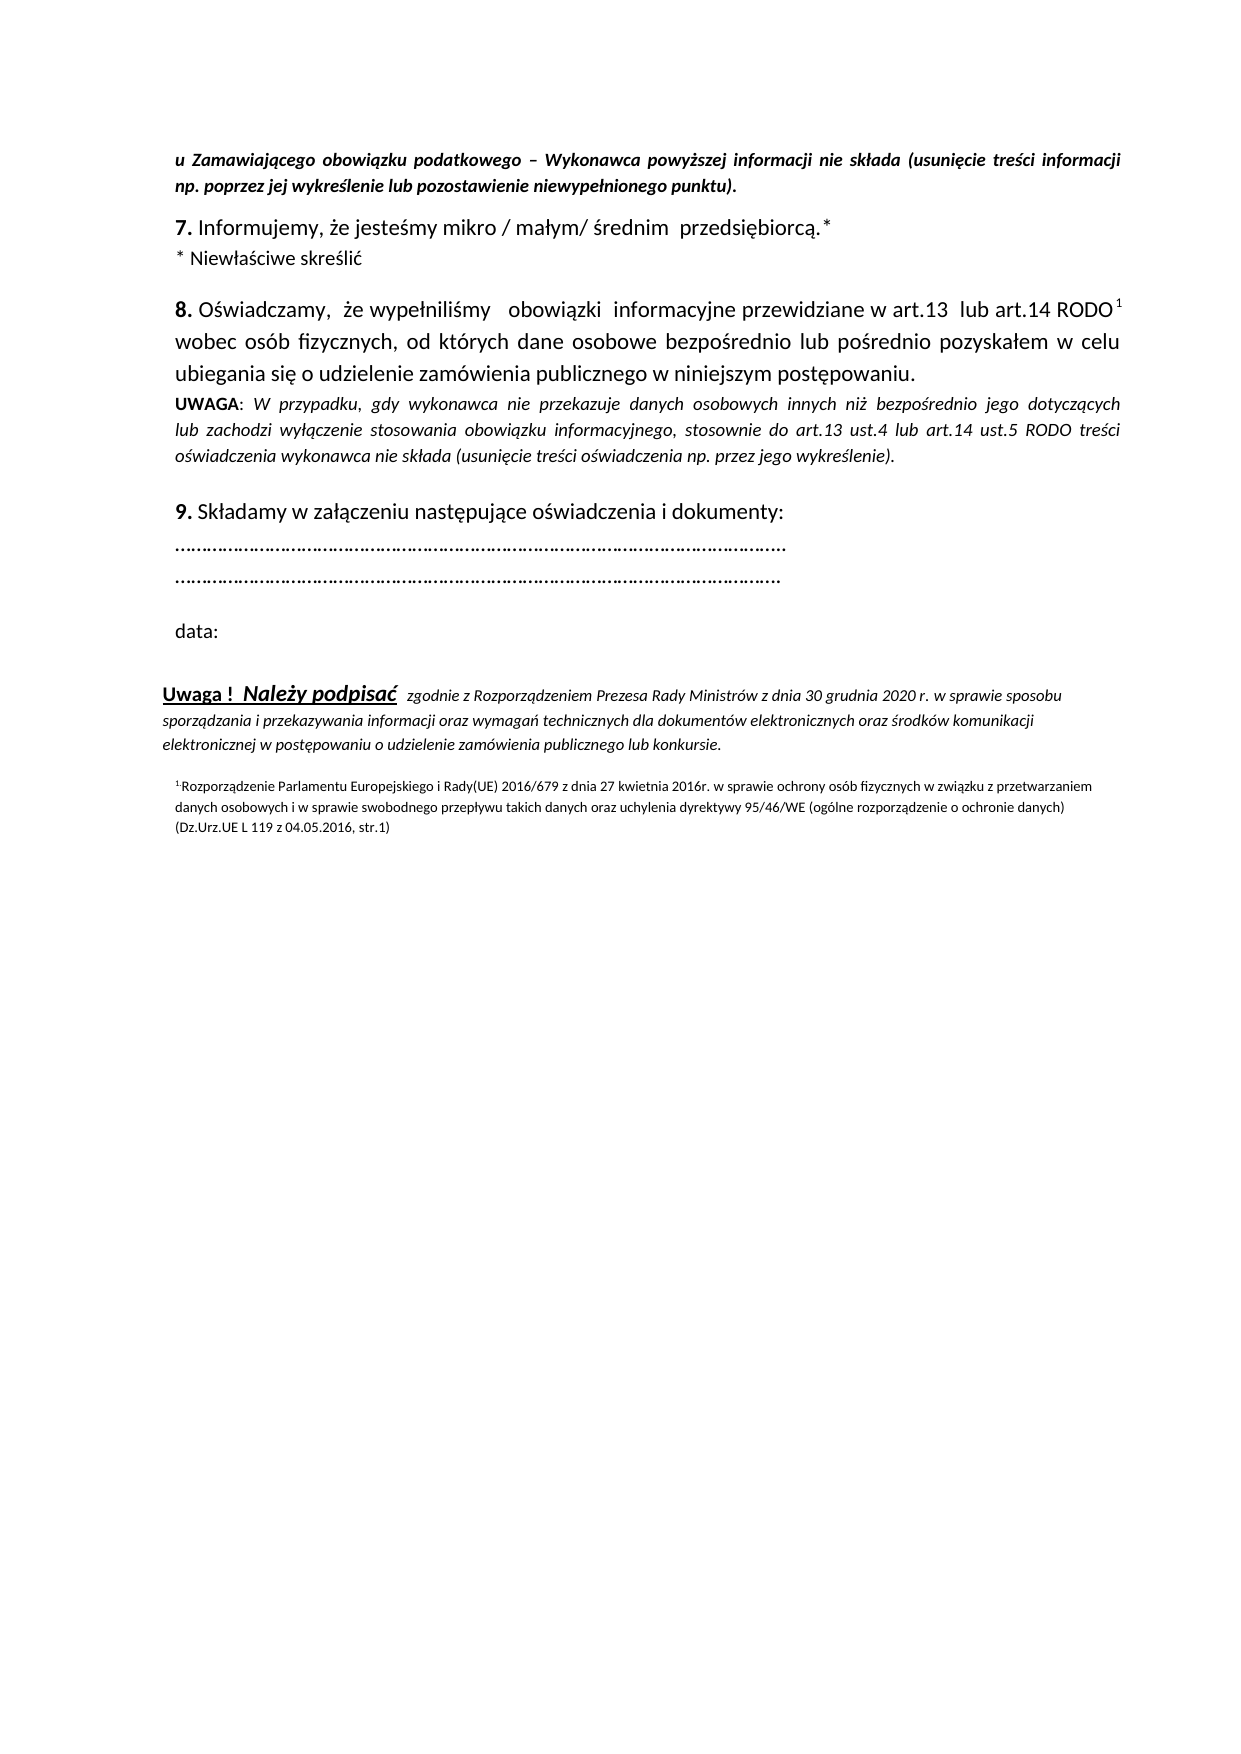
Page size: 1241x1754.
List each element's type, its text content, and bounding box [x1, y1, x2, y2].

text …………………………………………………………………………………………………….. [175, 529, 1122, 557]
text * Niewłaściwe skreślić [175, 245, 1122, 271]
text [175, 148, 1122, 197]
text 7. Informujemy, że jesteśmy mikro / małym/ średnim przedsiębiorcą.* [175, 213, 1122, 241]
text Uwaga ! Należy podpisać zgodnie z Rozporządzeniem Prezesa Rady Ministrów z dnia 30 grudnia 2020 r. w sprawie sposobu sporządzania i przekazywania informacji oraz wymagań technicznych dla dokumentów elektronicznych oraz środków komunikacji elektronicznej w postępowaniu o udzielenie zamówienia publicznego lub konkursie. [162, 679, 1122, 754]
text 9. Składamy w załączeniu następujące oświadczenia i dokumenty: [175, 497, 1122, 525]
text data: [175, 619, 1122, 644]
text UWAGA: W przypadku, gdy wykonawca nie przekazuje danych osobowych innych niż bezpośrednio jego dotyczących lub zachodzi wyłączenie stosowania obowiązku informacyjnego, stosownie do art.13 ust.4 lub art.14 ust.5 RODO treści oświadczenia wykonawca nie składa (usunięcie treści oświadczenia np. przez jego wykreślenie). [175, 392, 1122, 467]
text 1.Rozporządzenie Parlamentu Europejskiego i Rady(UE) 2016/679 z dnia 27 kwietnia 2016r. w sprawie ochrony osób fizycznych w związku z przetwarzaniem danych osobowych i w sprawie swobodnego przepływu takich danych oraz uchylenia dyrektywy 95/46/WE (ogólne rozporządzenie o ochronie danych) (Dz.Urz.UE L 119 z 04.05.2016, str.1) [175, 778, 1122, 836]
text ……………………………………………………………………………………………………. [175, 561, 1122, 589]
text 8. Oświadczamy, że wypełniliśmy obowiązki informacyjne przewidziane w art.13 lub art.14 RODO1 wobec osób fizycznych, od których dane osobowe bezpośrednio lub pośrednio pozyskałem w celu ubiegania się o udzielenie zamówienia publicznego w niniejszym postępowaniu. [175, 295, 1122, 387]
